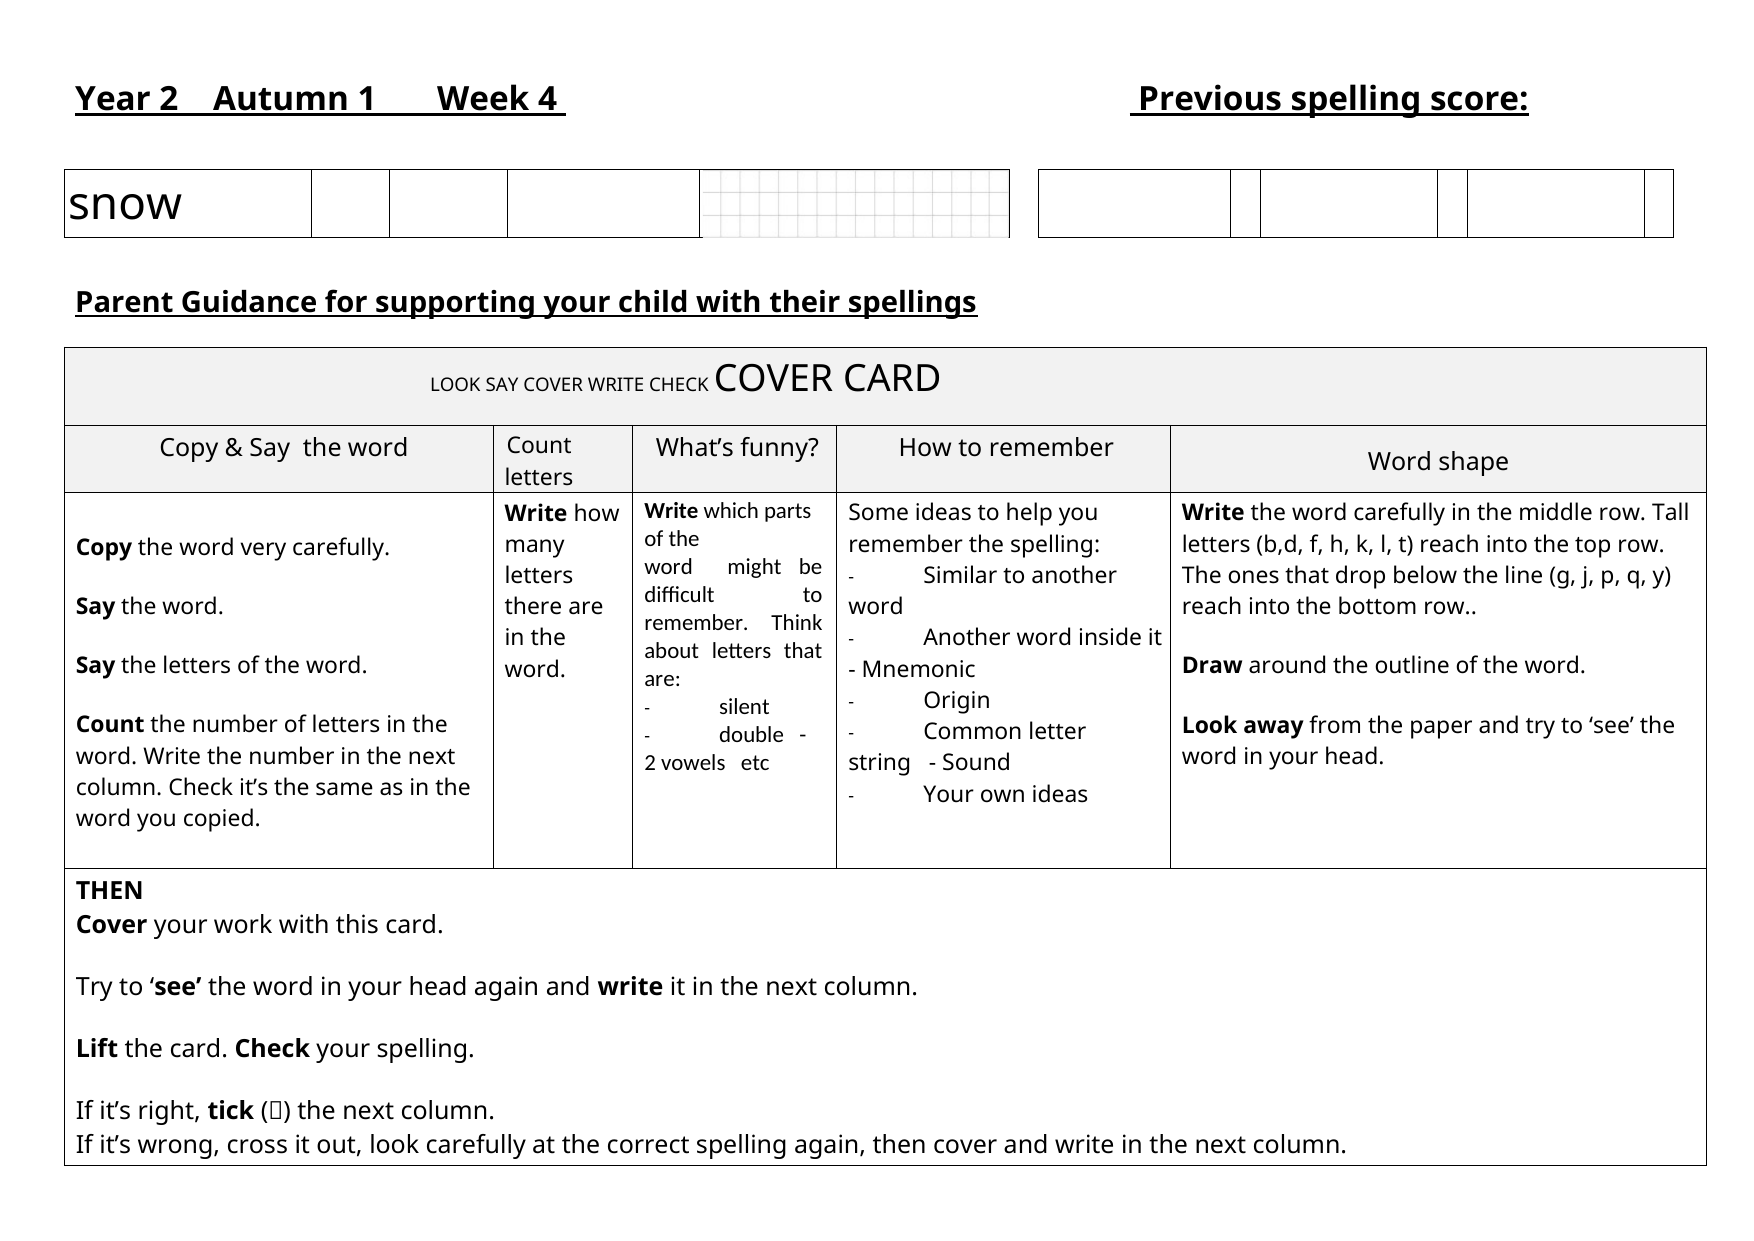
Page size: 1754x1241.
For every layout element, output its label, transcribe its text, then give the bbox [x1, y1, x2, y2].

table_cell [1039, 170, 1230, 237]
table_cell Write how many letters there are in the word. [494, 493, 632, 868]
table_cell Write the word carefully in the middle row. Tall letters (b,d, f, h, k, l, t) reach into the top row. The ones that drop below the line (g, j, p, q, y) reach into the bottom row.. Draw around the outline of the word. Look away from the paper and try to ‘see’ the word in your head. [1171, 493, 1706, 868]
picture [702, 170, 1009, 238]
table_cell Copy & Say the word [65, 426, 493, 492]
table_cell [1468, 170, 1644, 237]
table_header LOOK SAY COVER WRITE CHECK COVER CARD [65, 348, 1706, 425]
table_cell How to remember [837, 426, 1170, 492]
table_cell Some ideas to help you remember the spelling: Similar to another word Another word inside it - Mnemonic Origin Common letter string - Sound Your own ideas [837, 493, 1170, 868]
table_cell [390, 170, 507, 237]
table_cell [65, 869, 1706, 1165]
table_cell [508, 170, 699, 237]
table_cell snow [65, 170, 311, 237]
table_cell [1231, 170, 1260, 237]
table_cell [1438, 170, 1467, 237]
table_cell [1645, 170, 1673, 237]
table_cell [1261, 170, 1437, 237]
table_cell Word shape [1171, 426, 1706, 492]
table_cell Count letters [494, 426, 632, 492]
text Parent Guidance for supporting your child with their spellings [75, 238, 1620, 321]
table_cell [312, 170, 389, 237]
table_cell What’s funny? [633, 426, 836, 492]
table_cell Copy the word very carefully. Say the word. Say the letters of the word. Count the number of letters in the word. Write the number in the next column. Check it’s the same as in the word you copied. [65, 493, 493, 868]
table_cell Write which parts of the word might be difficult to remember. Think about letters that are: silent double - 2 vowels etc [633, 493, 836, 868]
